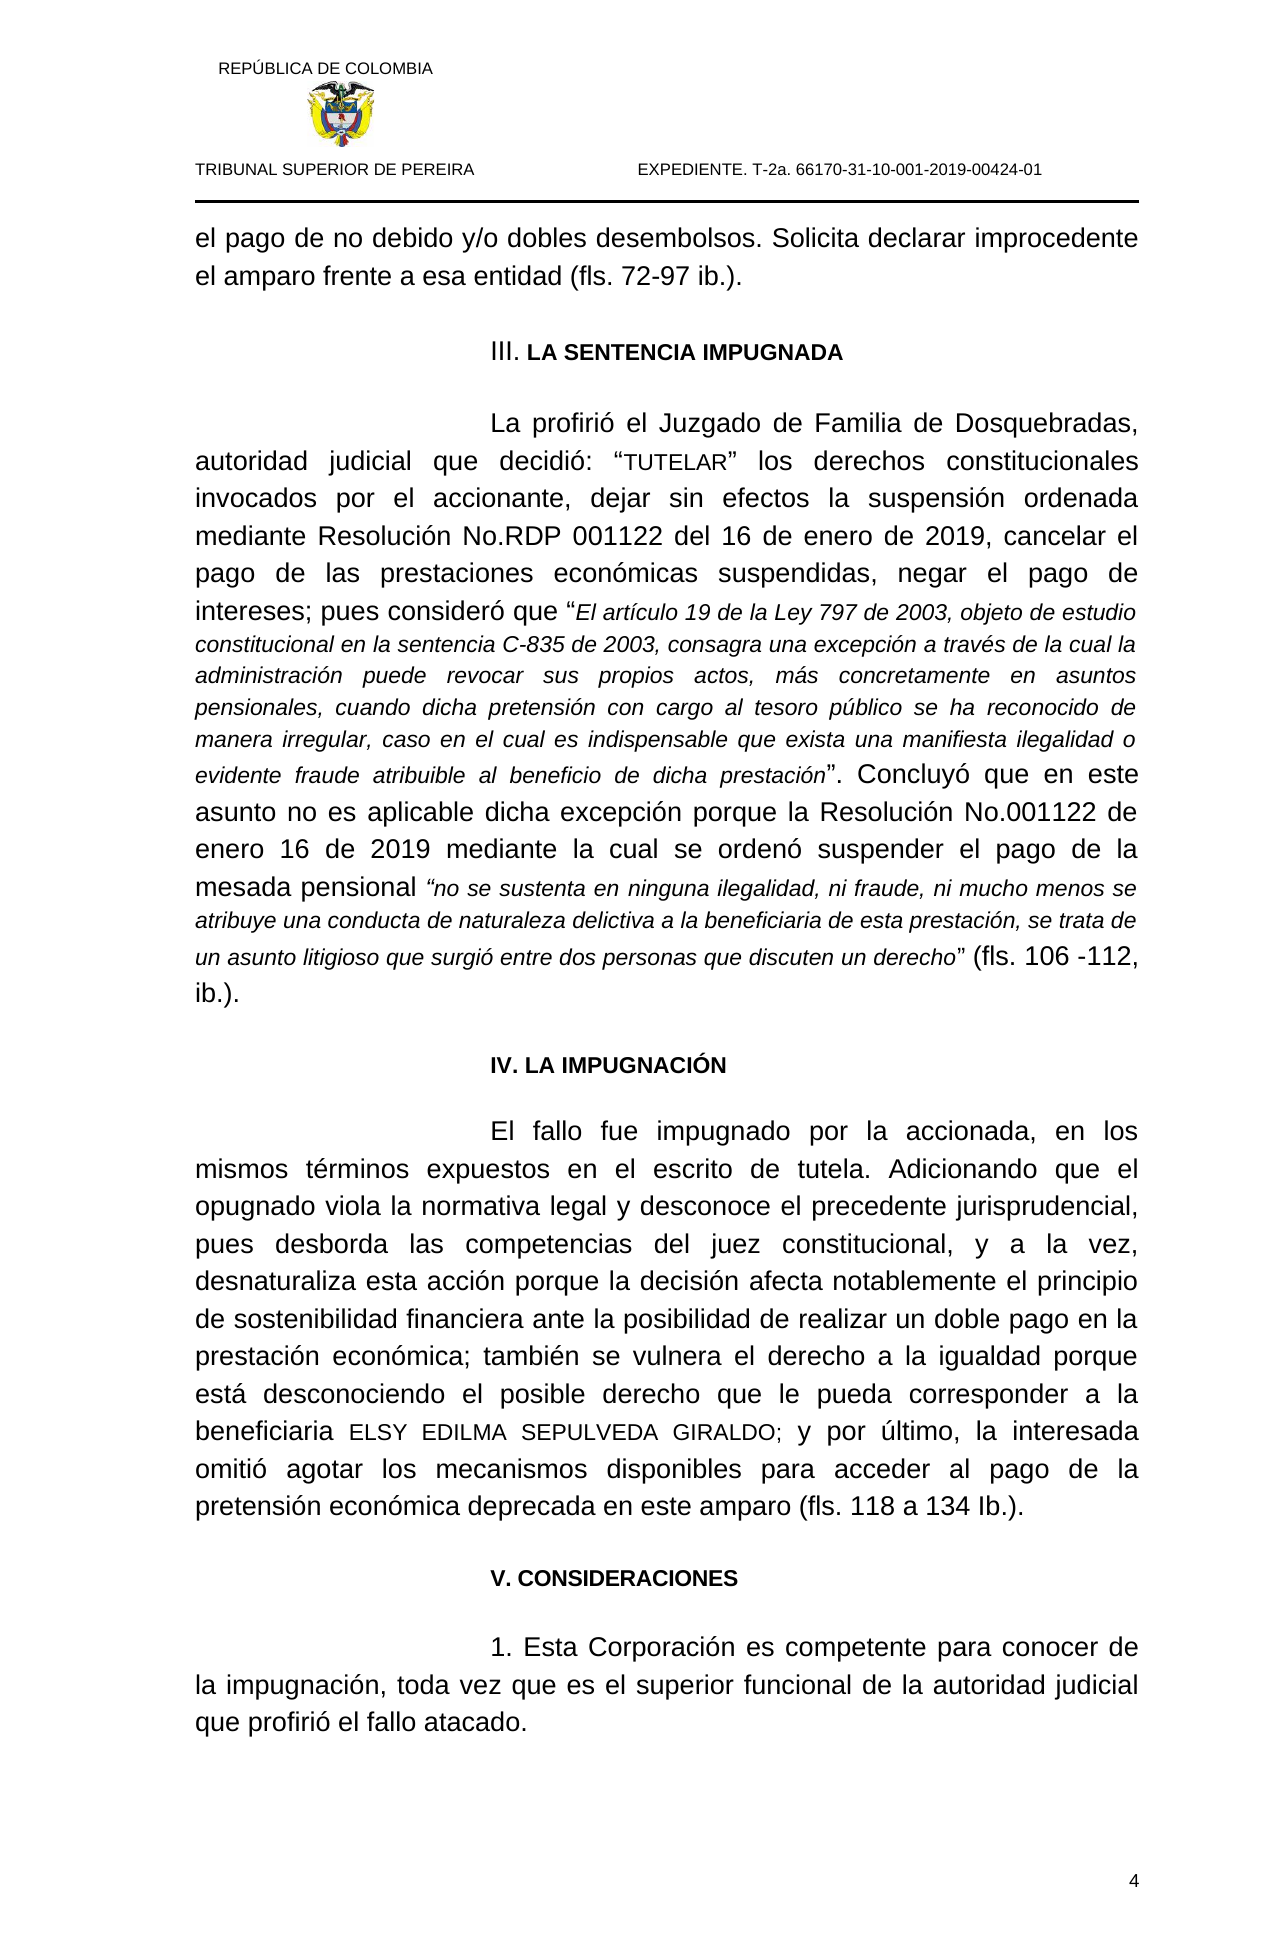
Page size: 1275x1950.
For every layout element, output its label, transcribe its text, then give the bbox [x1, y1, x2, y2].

text El fallo fue impugnado por la accionada, en los mismos términos expuestos en el escrito de tutela. Adicionando que el opugnado viola la normativa legal y desconoce el precedente jurisprudencial, pues desborda las competencias del juez constitucional, y a la vez, desnaturaliza esta acción porque la decisión afecta notablemente el principio de sostenibilidad financiera ante la posibilidad de realizar un doble pago en la prestación económica; también se vulnera el derecho a la igualdad porque está desconociendo el posible derecho que le pueda corresponder a la beneficiaria ELSY EDILMA SEPULVEDA GIRALDO; y por último, la interesada omitió agotar los mecanismos disponibles para acceder al pago de la pretensión económica deprecada en este amparo (fls. 118 a 134 Ib.). [195, 1115, 1139, 1522]
text III. LA SENTENCIA IMPUGNADA [195, 335, 1139, 366]
text IV. LA IMPUGNACIÓN [195, 1052, 1139, 1079]
text 1. Esta Corporación es competente para conocer de la impugnación, toda vez que es el superior funcional de la autoridad judicial que profirió el fallo atacado. [195, 1631, 1139, 1738]
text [195, 222, 1139, 291]
text V. CONSIDERACIONES [195, 1565, 1139, 1592]
picture [307, 81, 375, 147]
text La profirió el Juzgado de Familia de Dosquebradas, autoridad judicial que decidió: “TUTELAR” los derechos constitucionales invocados por el accionante, dejar sin efectos la suspensión ordenada mediante Resolución No.RDP 001122 del 16 de enero de 2019, cancelar el pago de las prestaciones económicas suspendidas, negar el pago de intereses; pues consideró que “El artículo 19 de la Ley 797 de 2003, objeto de estudio constitucional en la sentencia C-835 de 2003, consagra una excepción a través de la cual la administración puede revocar sus propios actos, más concretamente en asuntos pensionales, cuando dicha pretensión con cargo al tesoro público se ha reconocido de manera irregular, caso en el cual es indispensable que exista una manifiesta ilegalidad o evidente fraude atribuible al beneficio de dicha prestación”. Concluyó que en este asunto no es aplicable dicha excepción porque la Resolución No.001122 de enero 16 de 2019 mediante la cual se ordenó suspender el pago de la mesada pensional “no se sustenta en ninguna ilegalidad, ni fraude, ni mucho menos se atribuye una conducta de naturaleza delictiva a la beneficiaria de esta prestación, se trata de un asunto litigioso que surgió entre dos personas que discuten un derecho” (fls. 106 -112, ib.). [195, 407, 1139, 1008]
